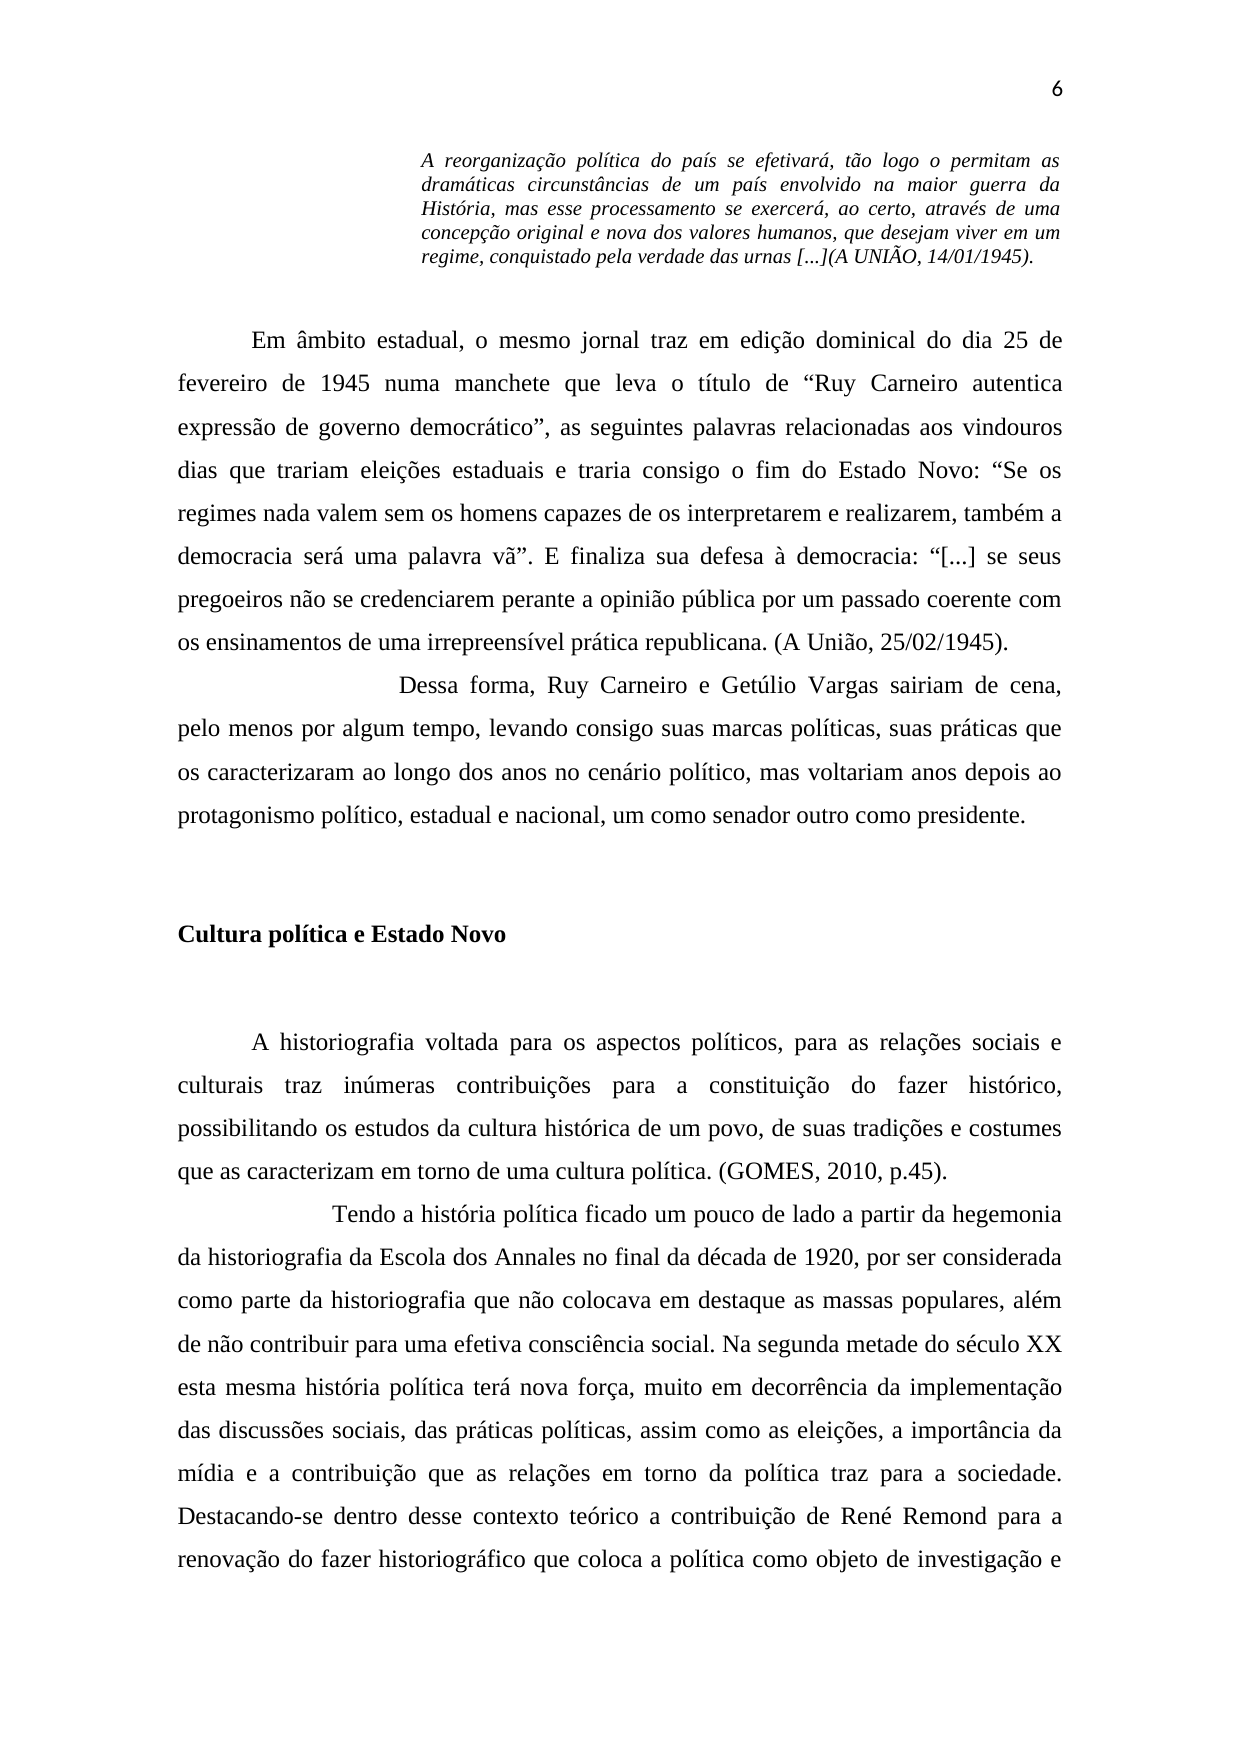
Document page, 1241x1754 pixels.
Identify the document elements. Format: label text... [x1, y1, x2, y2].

text Em âmbito estadual, o mesmo jornal traz em edição dominical do dia 25 de fevereiro de 1945 numa manchete que leva o título de “Ruy Carneiro autentica expressão de governo democrático”, as seguintes palavras relacionadas aos vindouros dias que trariam eleições estaduais e traria consigo o fim do Estado Novo: “Se os regimes nada valem sem os homens capazes de os interpretarem e realizarem, também a democracia será uma palavra vã”. E finaliza sua defesa à democracia: “[...] se seus pregoeiros não se credenciarem perante a opinião pública por um passado coerente com os ensinamentos de uma irrepreensível prática republicana. (A União, 25/02/1945). Dessa forma, Ruy Carneiro e Getúlio Vargas sairiam de cena, pelo menos por algum tempo, levando consigo suas marcas políticas, suas práticas que os caracterizaram ao longo dos anos no cenário político, mas voltariam anos depois ao protagonismo político, estadual e nacional, um como senador outro como presidente. [177, 325, 1063, 828]
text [177, 1027, 1063, 1573]
text Cultura política e Estado Novo [177, 919, 1063, 948]
text A reorganização política do país se efetivará, tão logo o permitam as dramáticas circunstâncias de um país envolvido na maior guerra da História, mas esse processamento se exercerá, ao certo, através de uma concepção original e nova dos valores humanos, que desejam viver em um regime, conquistado pela verdade das urnas [...](A UNIÃO, 14/01/1945). [421, 148, 1063, 268]
